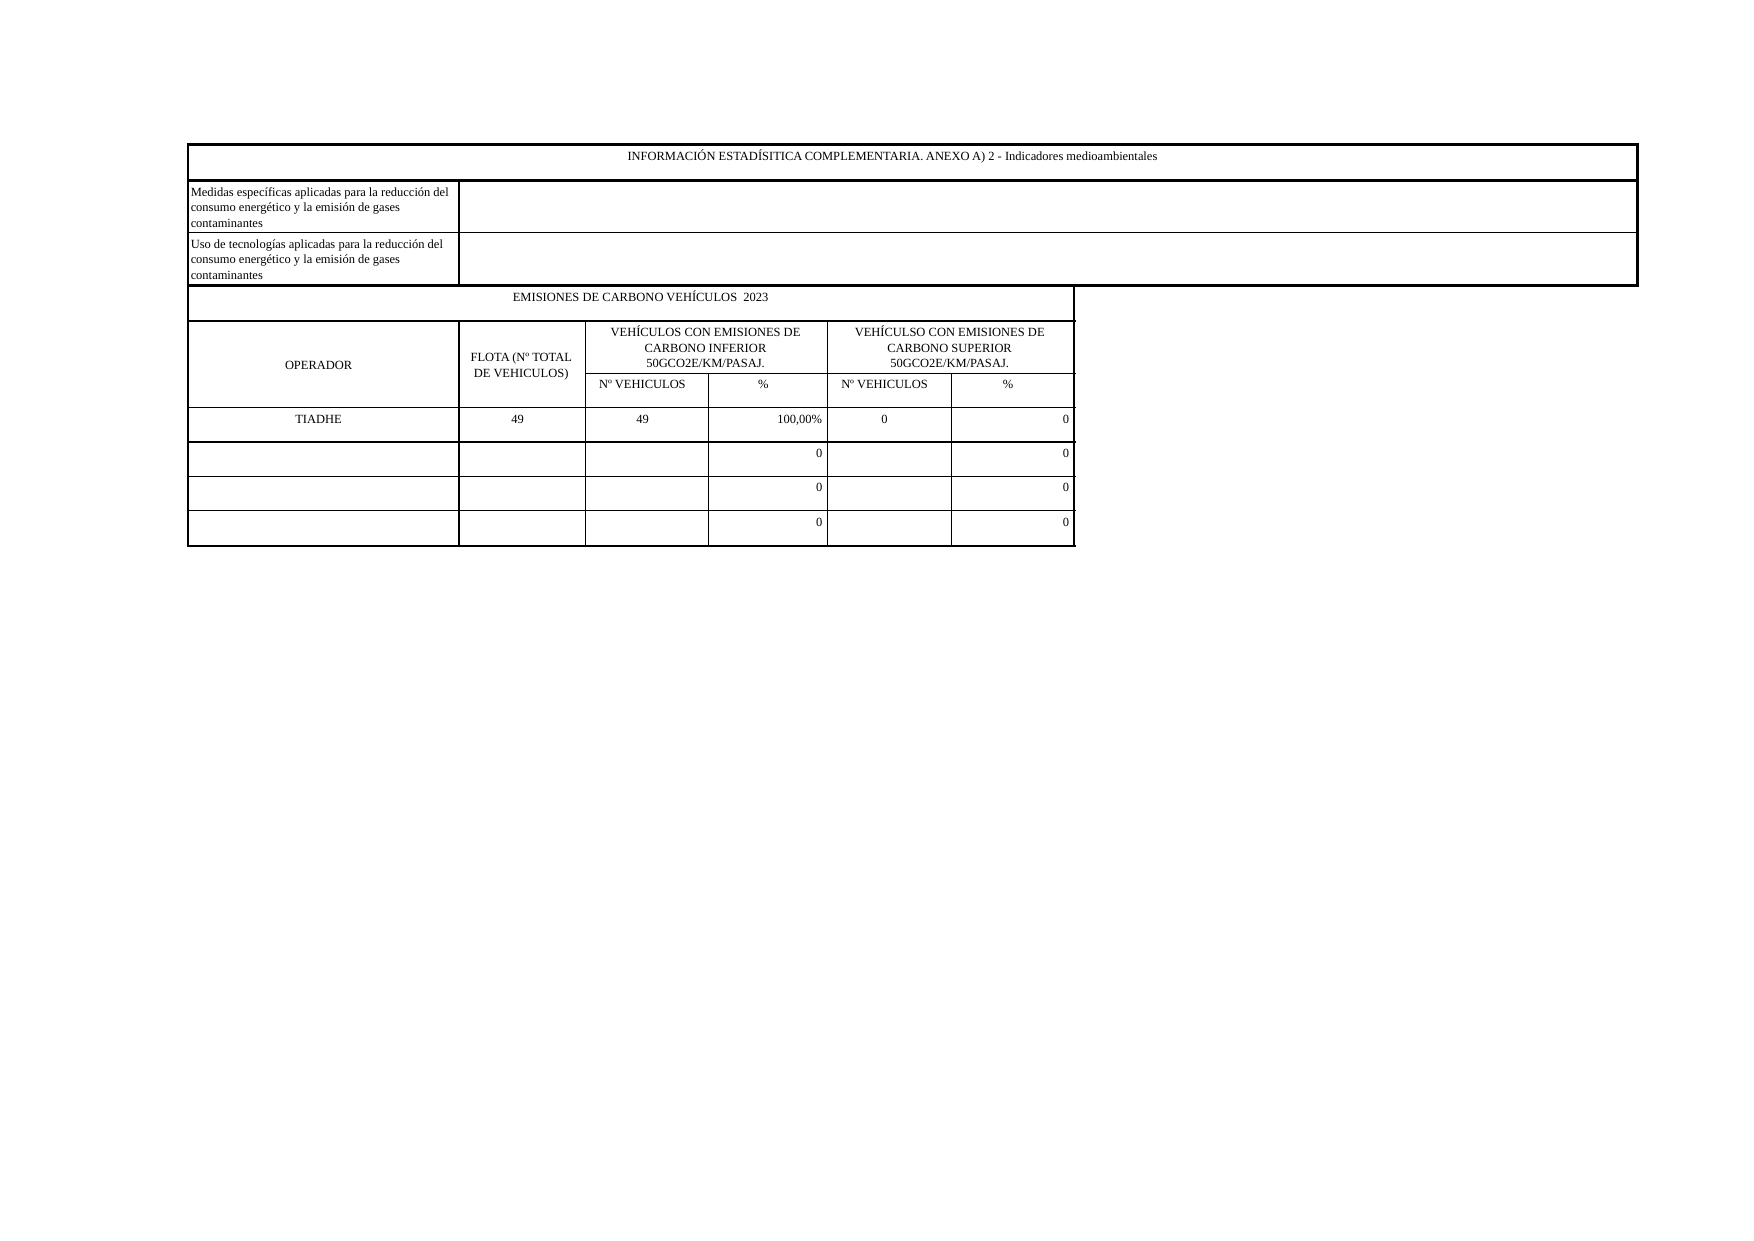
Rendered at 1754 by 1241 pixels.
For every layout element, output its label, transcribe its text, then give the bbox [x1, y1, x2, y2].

table_cell [189, 511, 458, 544]
table_cell 0 [828, 408, 951, 441]
table_cell 0 [952, 511, 1073, 544]
table_cell 0 [709, 477, 827, 510]
table_cell VEHÍCULSO CON EMISIONES DE CARBONO SUPERIOR 50GCO2E/KM/PASAJ. [828, 322, 1073, 373]
table_cell VEHÍCULOS CON EMISIONES DE CARBONO INFERIOR 50GCO2E/KM/PASAJ. [586, 322, 827, 373]
table_cell 0 [709, 443, 827, 476]
table_cell [828, 511, 951, 544]
table_cell 49 [460, 408, 585, 441]
table_cell [586, 443, 708, 476]
table_cell [586, 511, 708, 544]
table_cell [586, 477, 708, 510]
table_cell Nº VEHICULOS [586, 374, 708, 407]
table_cell [828, 477, 951, 510]
table_cell 0 [952, 477, 1073, 510]
table_cell [828, 287, 1073, 319]
table_cell % [709, 374, 827, 407]
table_cell OPERADOR [189, 322, 458, 407]
table_cell [460, 477, 585, 510]
table_cell [460, 443, 585, 476]
table_cell Uso de tecnologías aplicadas para la reducción del consumo energético y la emisión de gases contaminantes [189, 233, 458, 284]
table_cell 0 [952, 408, 1073, 441]
table_header [189, 146, 459, 179]
table_cell [460, 511, 585, 544]
table_cell [828, 443, 951, 476]
table_cell [460, 233, 1636, 284]
table_cell [189, 477, 458, 510]
table_cell 100,00% [709, 408, 827, 441]
table_cell [460, 182, 1636, 232]
table_cell % [952, 374, 1073, 407]
table_cell 0 [709, 511, 827, 544]
table_header INFORMACIÓN ESTADÍSITICA COMPLEMENTARIA. ANEXO A) 2 - Indicadores medioambientales [459, 146, 1636, 179]
table_cell EMISIONES DE CARBONO VEHÍCULOS 2023 [459, 287, 827, 319]
table_cell 49 [586, 408, 708, 441]
table_cell Medidas específicas aplicadas para la reducción del consumo energético y la emisión de gases contaminantes [189, 182, 458, 232]
table_cell [189, 287, 459, 319]
table_cell [189, 443, 458, 476]
table_cell FLOTA (Nº TOTAL DE VEHICULOS) [460, 322, 585, 407]
table_cell 0 [952, 443, 1073, 476]
table_cell TIADHE [189, 408, 458, 441]
table_cell Nº VEHICULOS [828, 374, 951, 407]
